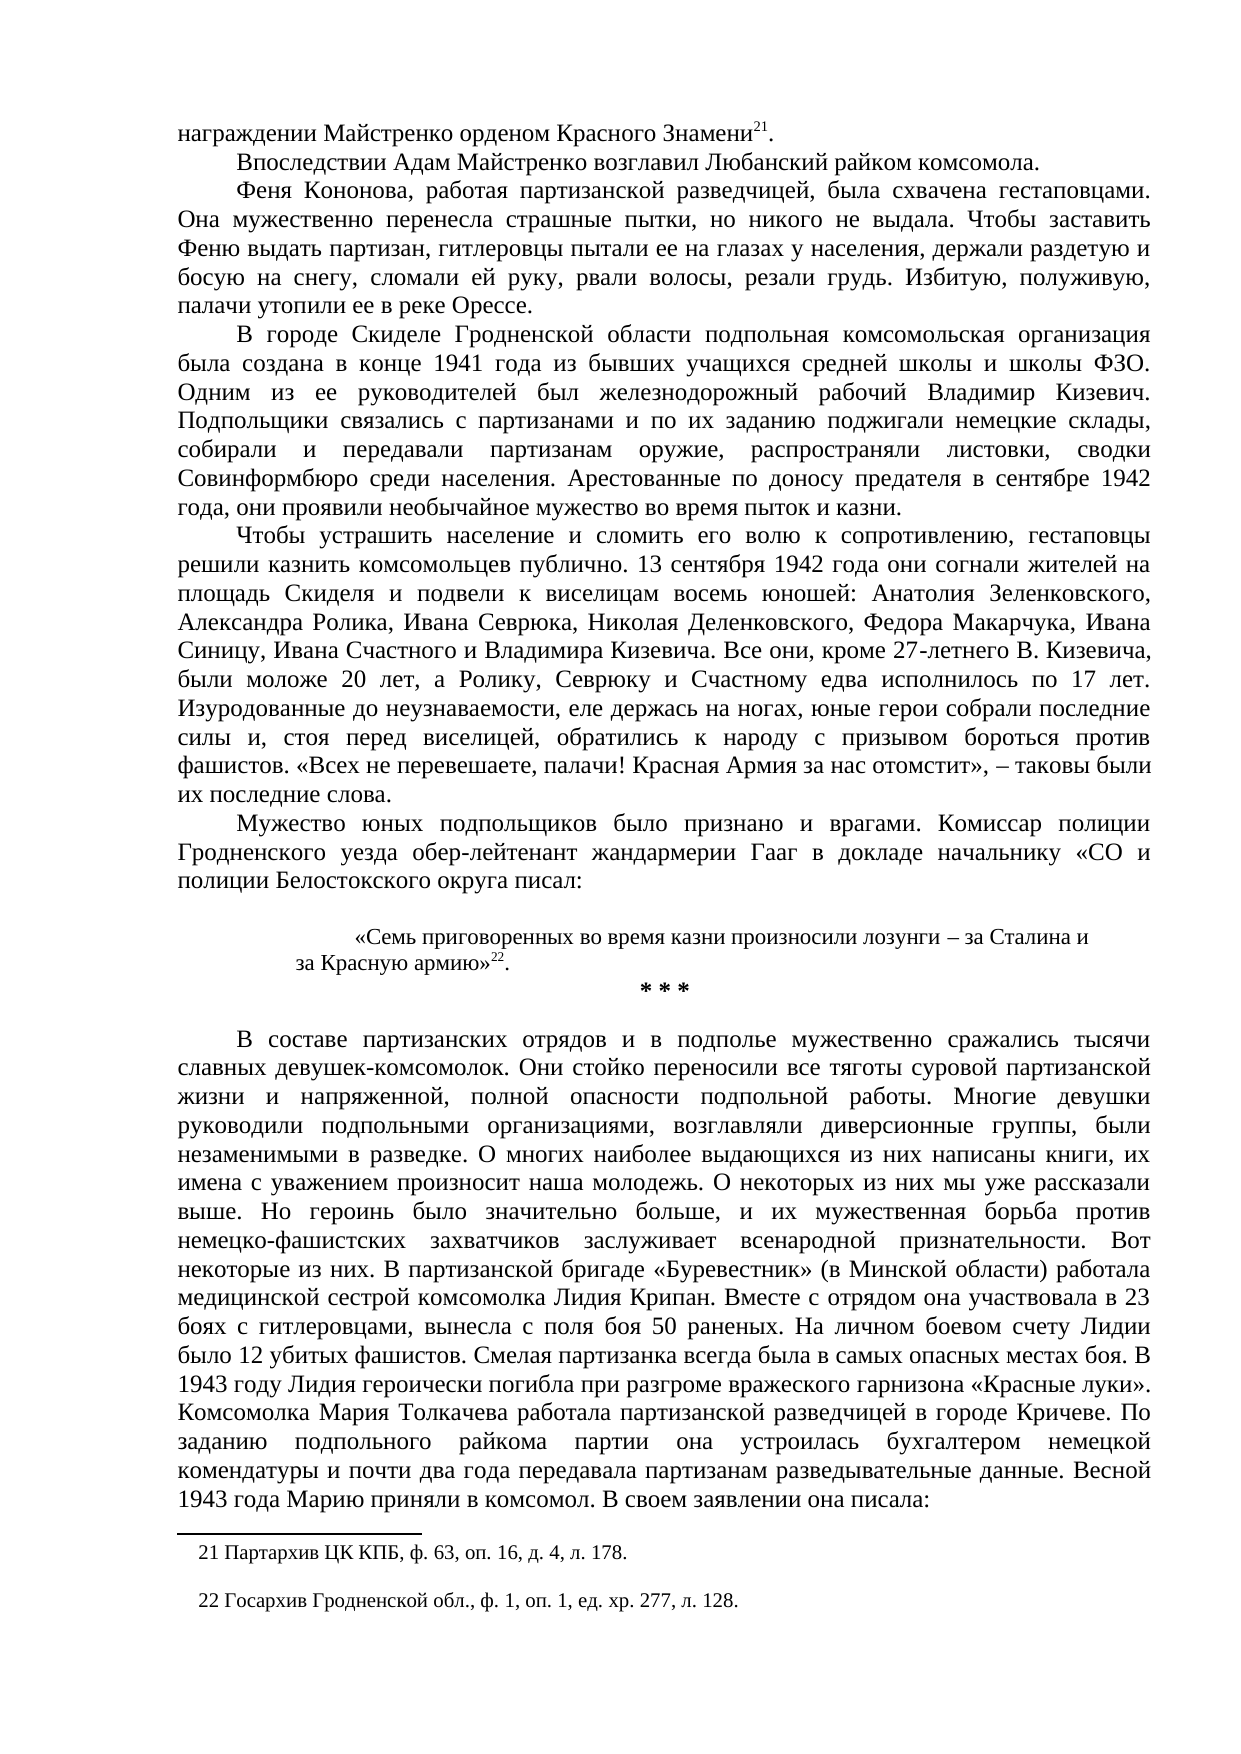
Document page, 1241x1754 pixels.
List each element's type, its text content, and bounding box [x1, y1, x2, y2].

text Чтобы устрашить население и сломить его волю к сопротивлению, гестаповцы решили казнить комсомольцев публично. 13 сентября 1942 года они согнали жителей на площадь Скиделя и подвели к виселицам восемь юношей: Анатолия Зеленковского, Александра Ролика, Ивана Севрюка, Николая Деленковского, Федора Макарчука, Ивана Синицу, Ивана Счастного и Владимира Кизевича. Все они, кроме 27-летнего В. Кизевича, были моложе 20 лет, а Ролику, Севрюку и Счастному едва исполнилось по 17 лет. Изуродованные до неузнаваемости, еле держась на ногах, юные герои собрали последние силы и, стоя перед виселицей, обратились к народу с призывом бороться против фашистов. «Всех не перевешаете, палачи! Красная Армия за нас отомстит», – таковы были их последние слова. [177, 521, 1152, 808]
text * * * [177, 976, 1152, 1004]
text Впоследствии Адам Майстренко возглавил Любанский райком комсомола. [177, 147, 1152, 176]
text В составе партизанских отрядов и в подполье мужественно сражались тысячи славных девушек-комсомолок. Они стойко переносили все тяготы суровой партизанской жизни и напряженной, полной опасности подпольной работы. Многие девушки руководили подпольными организациями, возглавляли диверсионные группы, были незаменимыми в разведке. О многих наиболее выдающихся из них написаны книги, их имена с уважением произносит наша молодежь. О некоторых из них мы уже рассказали выше. Но героинь было значительно больше, и их мужественная борьба против немецко-фашистских захватчиков заслуживает всенародной признательности. Вот некоторые из них. В партизанской бригаде «Буревестник» (в Минской области) работала медицинской сестрой комсомолка Лидия Крипан. Вместе с отрядом она участвовала в 23 боях с гитлеровцами, вынесла с поля боя 50 раненых. На личном боевом счету Лидии было 12 убитых фашистов. Смелая партизанка всегда была в самых опасных местах боя. В 1943 году Лидия героически погибла при разгроме вражеского гарнизона «Красные луки». Комсомолка Мария Толкачева работала партизанской разведчицей в городе Кричеве. По заданию подпольного райкома партии она устроилась бухгалтером немецкой комендатуры и почти два года передавала партизанам разведывательные данные. Весной 1943 года Марию приняли в комсомол. В своем заявлении она писала: [177, 1024, 1152, 1512]
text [177, 118, 1152, 147]
text В городе Скиделе Гродненской области подпольная комсомольская организация была создана в конце 1941 года из бывших учащихся средней школы и школы ФЗО. Одним из ее руководителей был железнодорожный рабочий Владимир Кизевич. Подпольщики связались с партизанами и по их заданию поджигали немецкие склады, собирали и передавали партизанам оружие, распространяли листовки, сводки Совинформбюро среди населения. Арестованные по доносу предателя в сентябре 1942 года, они проявили необычайное мужество во время пыток и казни. [177, 319, 1152, 521]
text Мужество юных подпольщиков было признано и врагами. Комиссар полиции Гродненского уезда обер-лейтенант жандармерии Гааг в докладе начальнику «СО и полиции Белостокского округа писал: [177, 808, 1152, 894]
text Феня Кононова, работая партизанской разведчицей, была схвачена гестаповцами. Она мужественно перенесла страшные пытки, но никого не выдала. Чтобы заставить Феню выдать партизан, гитлеровцы пытали ее на глазах у населения, держали раздетую и босую на снегу, сломали ей руку, рвали волосы, резали грудь. Избитую, полуживую, палачи утопили ее в реке Орессе. [177, 176, 1152, 319]
text «Семь приговоренных во время казни произносили лозунги – за Сталина и за Красную армию». [295, 923, 1089, 976]
